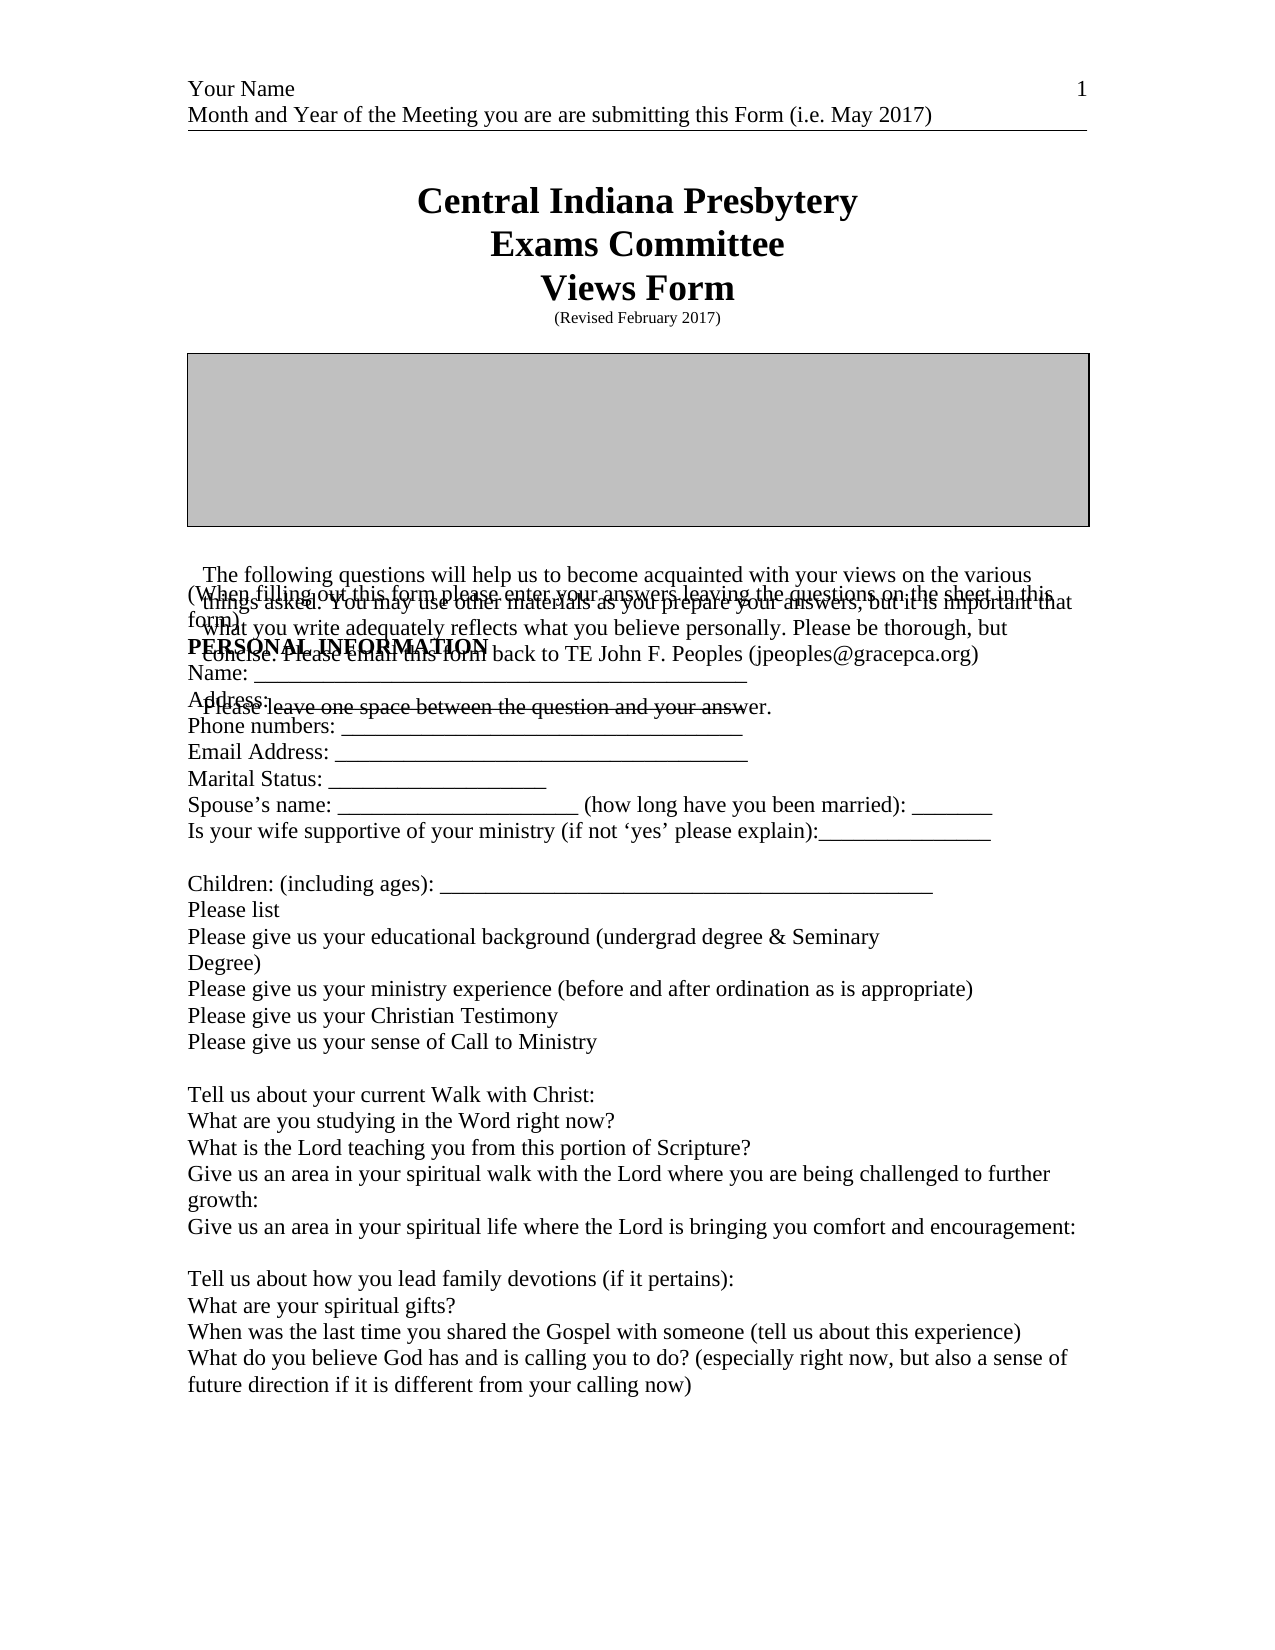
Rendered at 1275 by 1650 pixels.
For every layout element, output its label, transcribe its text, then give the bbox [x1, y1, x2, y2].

text What are you studying in the Word right now? [187, 1107, 1087, 1134]
text Email Address: ____________________________________ [187, 738, 1087, 765]
text Please give us your educational background (undergrad degree & Seminary [187, 923, 1087, 949]
text When was the last time you shared the Gospel with someone (tell us about this experience) [187, 1318, 1087, 1344]
text Give us an area in your spiritual life where the Lord is bringing you comfort and encouragement: [187, 1213, 1087, 1239]
text Please list [187, 896, 1087, 923]
text Exams Committee [187, 222, 1087, 265]
text Spouse’s name: _____________________ (how long have you been married): _______ [187, 791, 1087, 817]
text Phone numbers: ___________________________________ [187, 712, 1087, 738]
text Tell us about how you lead family devotions (if it pertains): [187, 1265, 1087, 1292]
text What are your spiritual gifts? [187, 1292, 1087, 1318]
text Tell us about your current Walk with Christ: [187, 1081, 1087, 1107]
text Central Indiana Presbytery [187, 179, 1087, 222]
text Please give us your ministry experience (before and after ordination as is appropriate) [187, 976, 1087, 1002]
text Name: ___________________________________________ [187, 659, 1087, 686]
text What is the Lord teaching you from this portion of Scripture? [187, 1134, 1087, 1160]
subtitle PERSONAL INFORMATION [187, 633, 385, 659]
text Address: _________________________________________ [187, 686, 1087, 712]
text Degree) [187, 949, 1087, 976]
text Please give us your Christian Testimony [187, 1002, 1087, 1028]
text Give us an area in your spiritual walk with the Lord where you are being challenged to further growth: [187, 1160, 1087, 1213]
subtitle PERSONAL INFORMATION [386, 633, 1087, 659]
text Marital Status: ___________________ [187, 765, 1087, 791]
text Is your wife supportive of your ministry (if not ‘yes’ please explain):_______________ [187, 817, 1087, 844]
text Children: (including ages): ___________________________________________ [187, 870, 1087, 896]
text What do you believe God has and is calling you to do? (especially right now, but also a sense of future direction if it is different from your calling now) [187, 1344, 1087, 1397]
text (Revised February 2017) [187, 308, 1087, 327]
subtitle (When filling out this form please enter your answers leaving the questions on the sheet in this form) [187, 580, 1087, 633]
subtitle Views Form [187, 265, 1087, 308]
text Please give us your sense of Call to Ministry [187, 1028, 1087, 1054]
